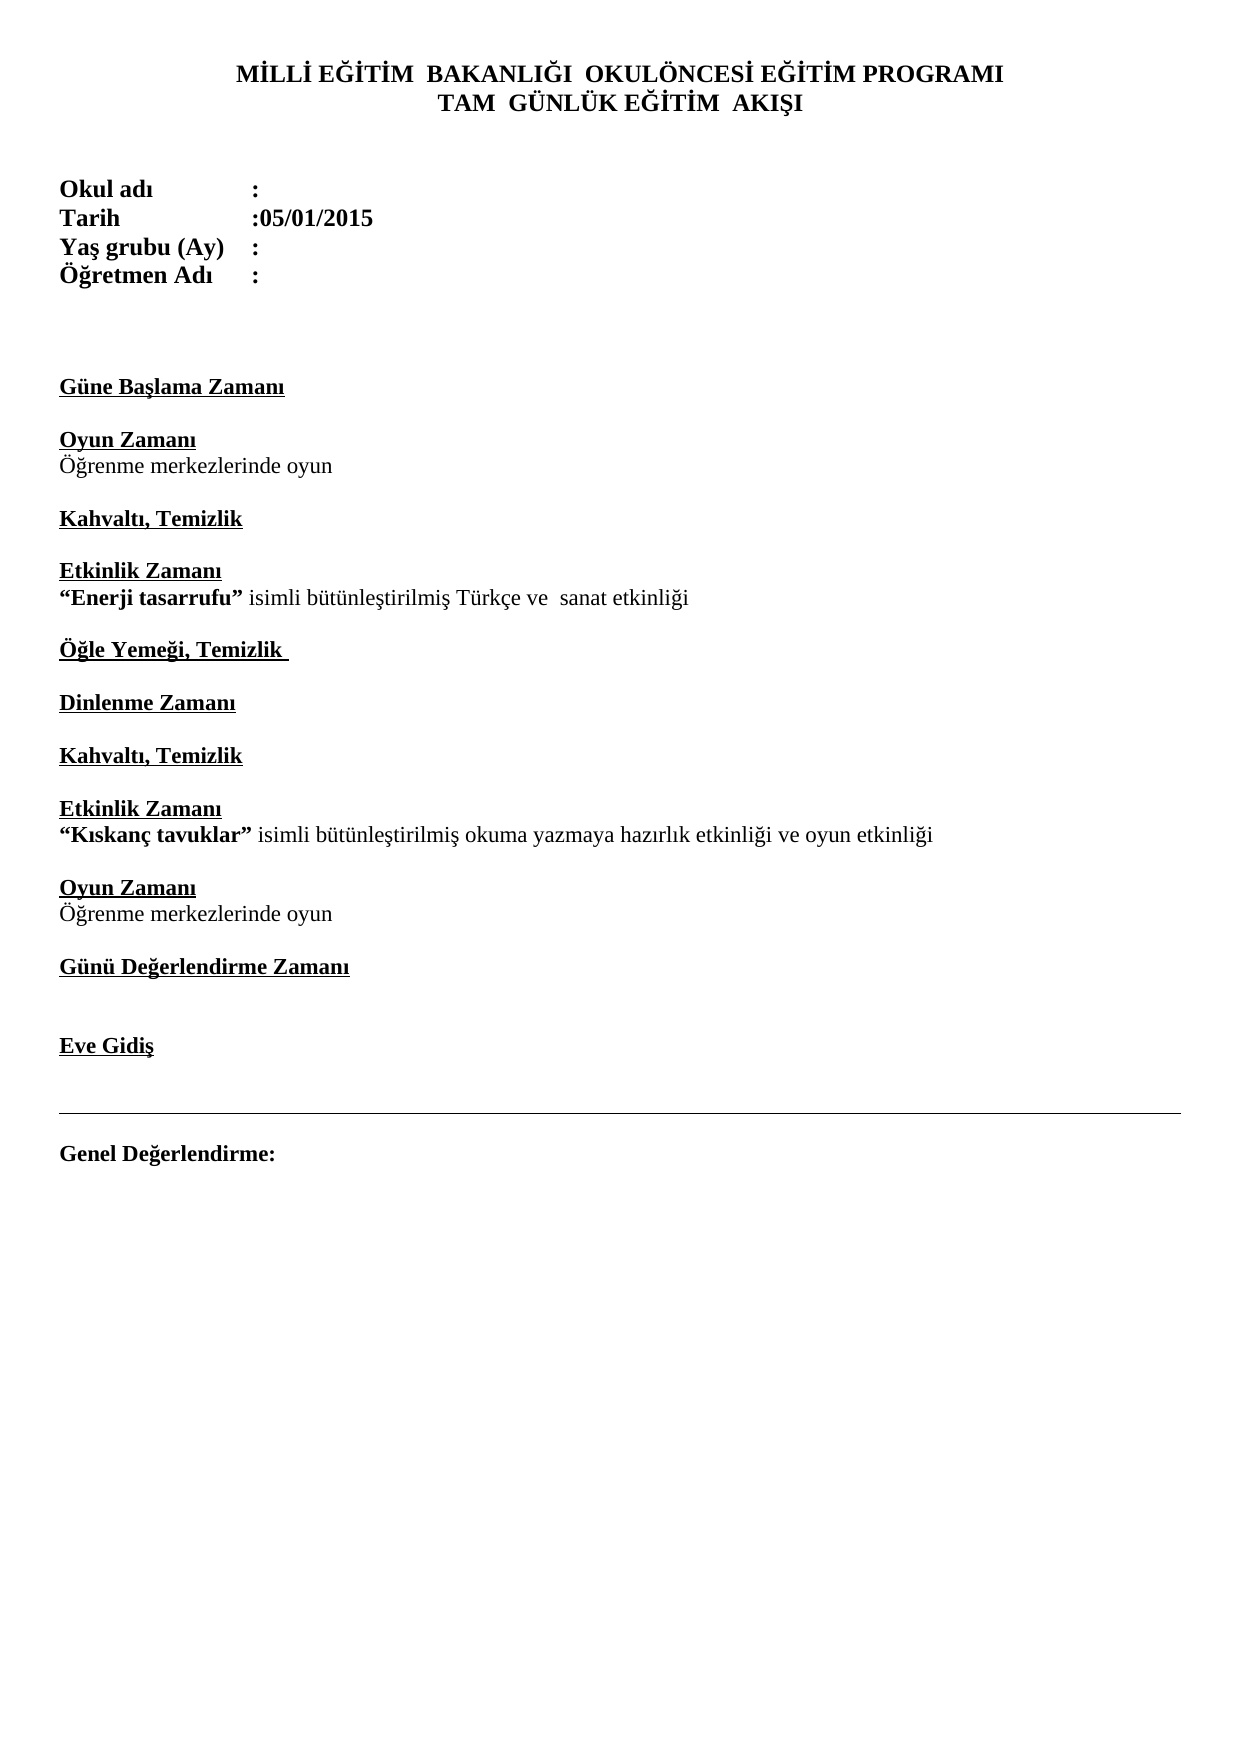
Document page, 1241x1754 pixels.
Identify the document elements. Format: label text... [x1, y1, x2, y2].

text TAM GÜNLÜK EĞİTİM AKIŞI [59, 88, 1181, 117]
text Oyun Zamanı [59, 426, 1181, 452]
text Etkinlik Zamanı [59, 794, 1181, 821]
text MİLLİ EĞİTİM BAKANLIĞI OKULÖNCESİ EĞİTİM PROGRAMI [59, 59, 1181, 88]
text “Enerji tasarrufu” isimli bütünleştirilmiş Türkçe ve sanat etkinliği [59, 584, 1181, 610]
text Öğle Yemeği, Temizlik Dinlenme Zamanı [59, 636, 1181, 716]
text Günü Değerlendirme Zamanı [59, 926, 1181, 979]
text Genel Değerlendirme: [59, 1140, 1181, 1167]
list Kahvaltı, Temizlik [59, 505, 1181, 531]
text “Kıskanç tavuklar” isimli bütünleştirilmiş okuma yazmaya hazırlık etkinliği ve oyun etkinliği [59, 821, 1181, 847]
text Oyun Zamanı [59, 874, 1181, 900]
text Kahvaltı, Temizlik [59, 742, 1181, 768]
list Öğrenme merkezlerinde oyun [59, 900, 1181, 926]
text Yaş grubu (Ay) : [59, 232, 1181, 260]
text Güne Başlama Zamanı [59, 373, 1181, 399]
text Eve Gidiş [59, 1032, 1181, 1058]
list Öğrenme merkezlerinde oyun [59, 452, 1181, 478]
text Okul adı : [59, 174, 1181, 203]
text Tarih :05/01/2015 [59, 203, 1181, 232]
text Öğretmen Adı : [59, 260, 1181, 289]
list Etkinlik Zamanı [59, 557, 1181, 584]
